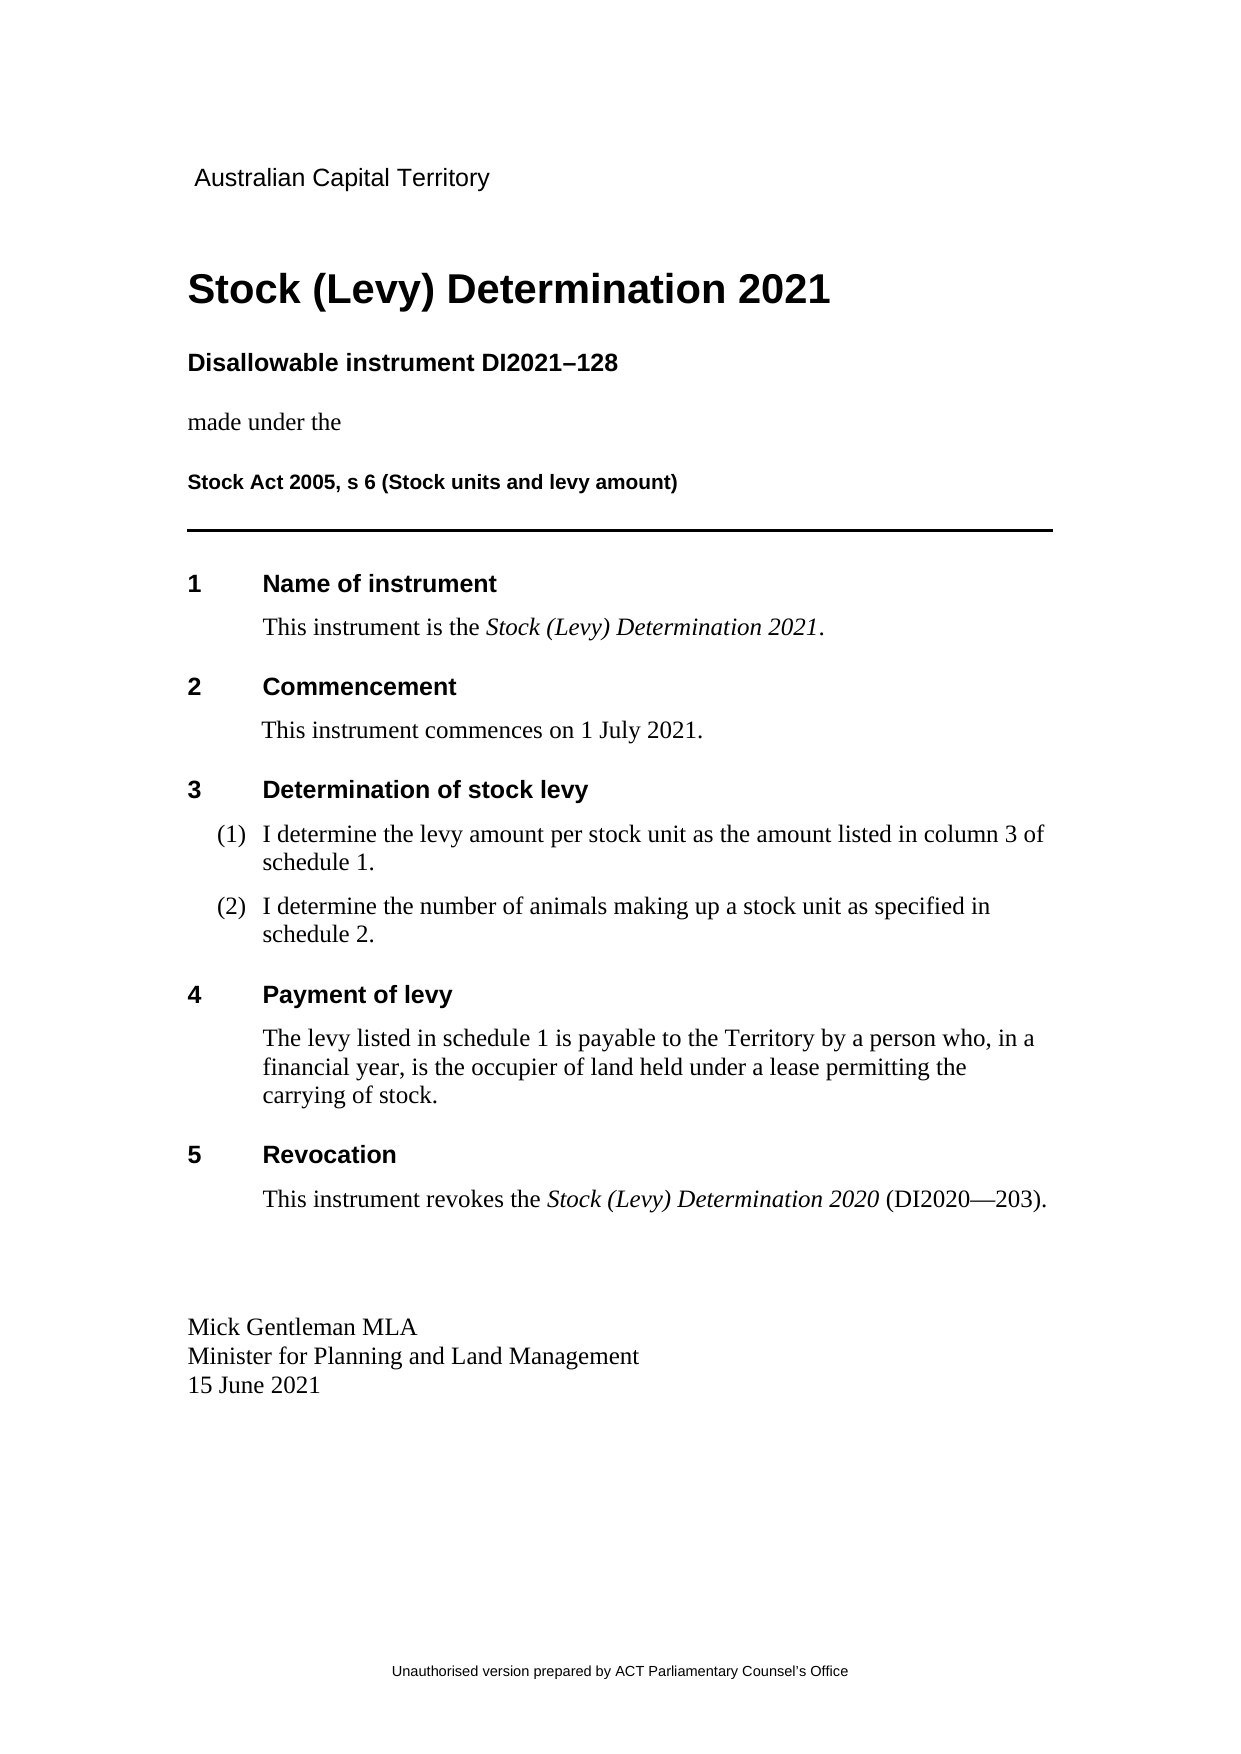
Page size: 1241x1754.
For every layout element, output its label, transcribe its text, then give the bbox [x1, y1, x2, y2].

text made under the [187, 407, 1053, 436]
text Stock Act 2005, s 6 (Stock units and levy amount) [187, 469, 1053, 493]
text Stock (Levy) Determination 2021 [187, 264, 1053, 312]
text 5 Revocation [187, 1140, 1053, 1169]
text Mick Gentleman MLA [187, 1312, 1053, 1341]
list I determine the number of animals making up a stock unit as specified in schedule 2. [217, 891, 1053, 948]
text Australian Capital Territory [187, 162, 1053, 191]
text 1 Name of instrument [187, 569, 1053, 597]
text Disallowable instrument DI2021–128 [187, 347, 1053, 376]
text 15 June 2021 [187, 1370, 1053, 1399]
text Minister for Planning and Land Management [187, 1341, 1053, 1370]
text The levy listed in schedule 1 is payable to the Territory by a person who, in a financial year, is the occupier of land held under a lease permitting the carrying of stock. [262, 1023, 1053, 1109]
text This instrument commences on 1 July 2021. [261, 715, 1053, 744]
text This instrument revokes the Stock (Levy) Determination 2020 (DI2020—203). [262, 1184, 1053, 1212]
list I determine the levy amount per stock unit as the amount listed in column 3 of schedule 1. [217, 819, 1053, 876]
text 3 Determination of stock levy [187, 775, 1053, 804]
text 2 Commencement [187, 672, 1053, 701]
text 4 Payment of levy [187, 979, 1053, 1008]
text This instrument is the Stock (Levy) Determination 2021. [262, 612, 1053, 641]
